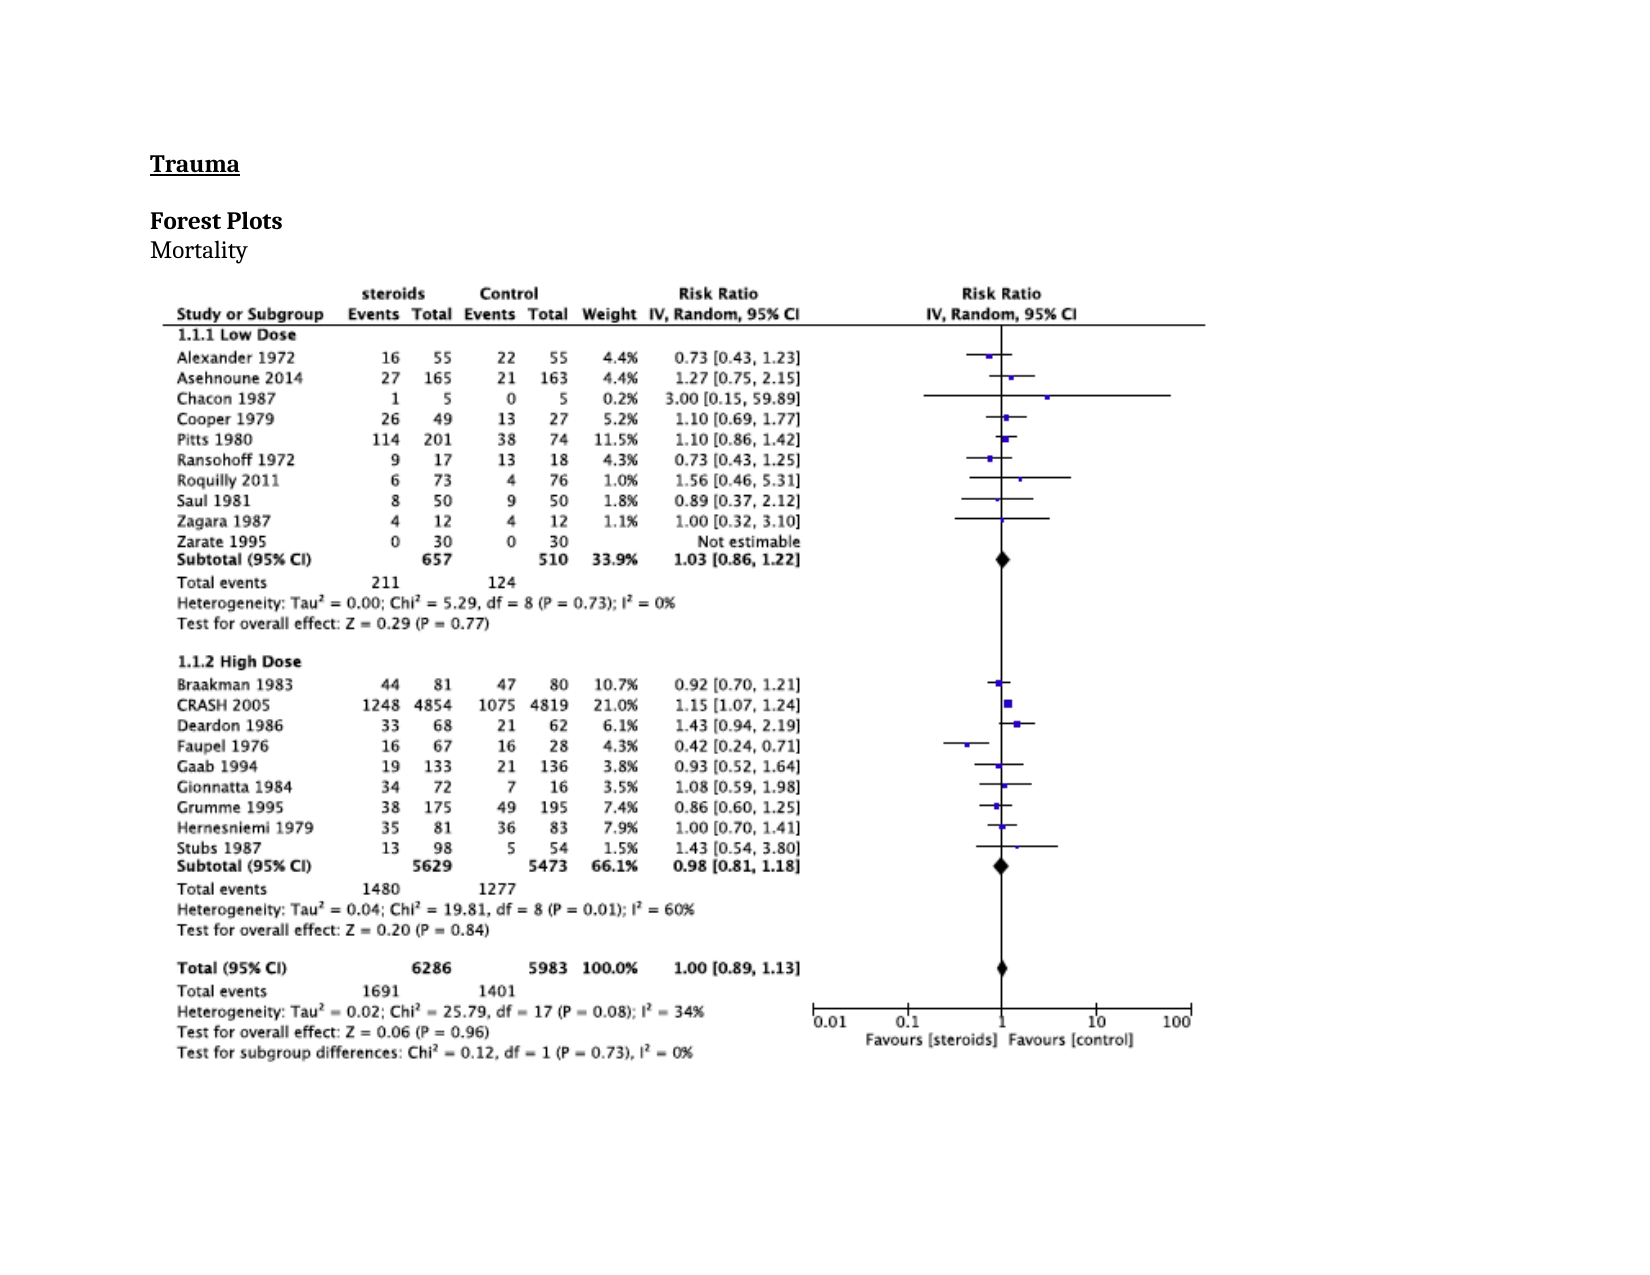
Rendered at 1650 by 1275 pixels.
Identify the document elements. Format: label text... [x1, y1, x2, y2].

picture [150, 265, 1217, 1090]
text Forest Plots [150, 207, 1500, 236]
text Mortality [150, 236, 1500, 265]
text Trauma [150, 150, 1500, 179]
